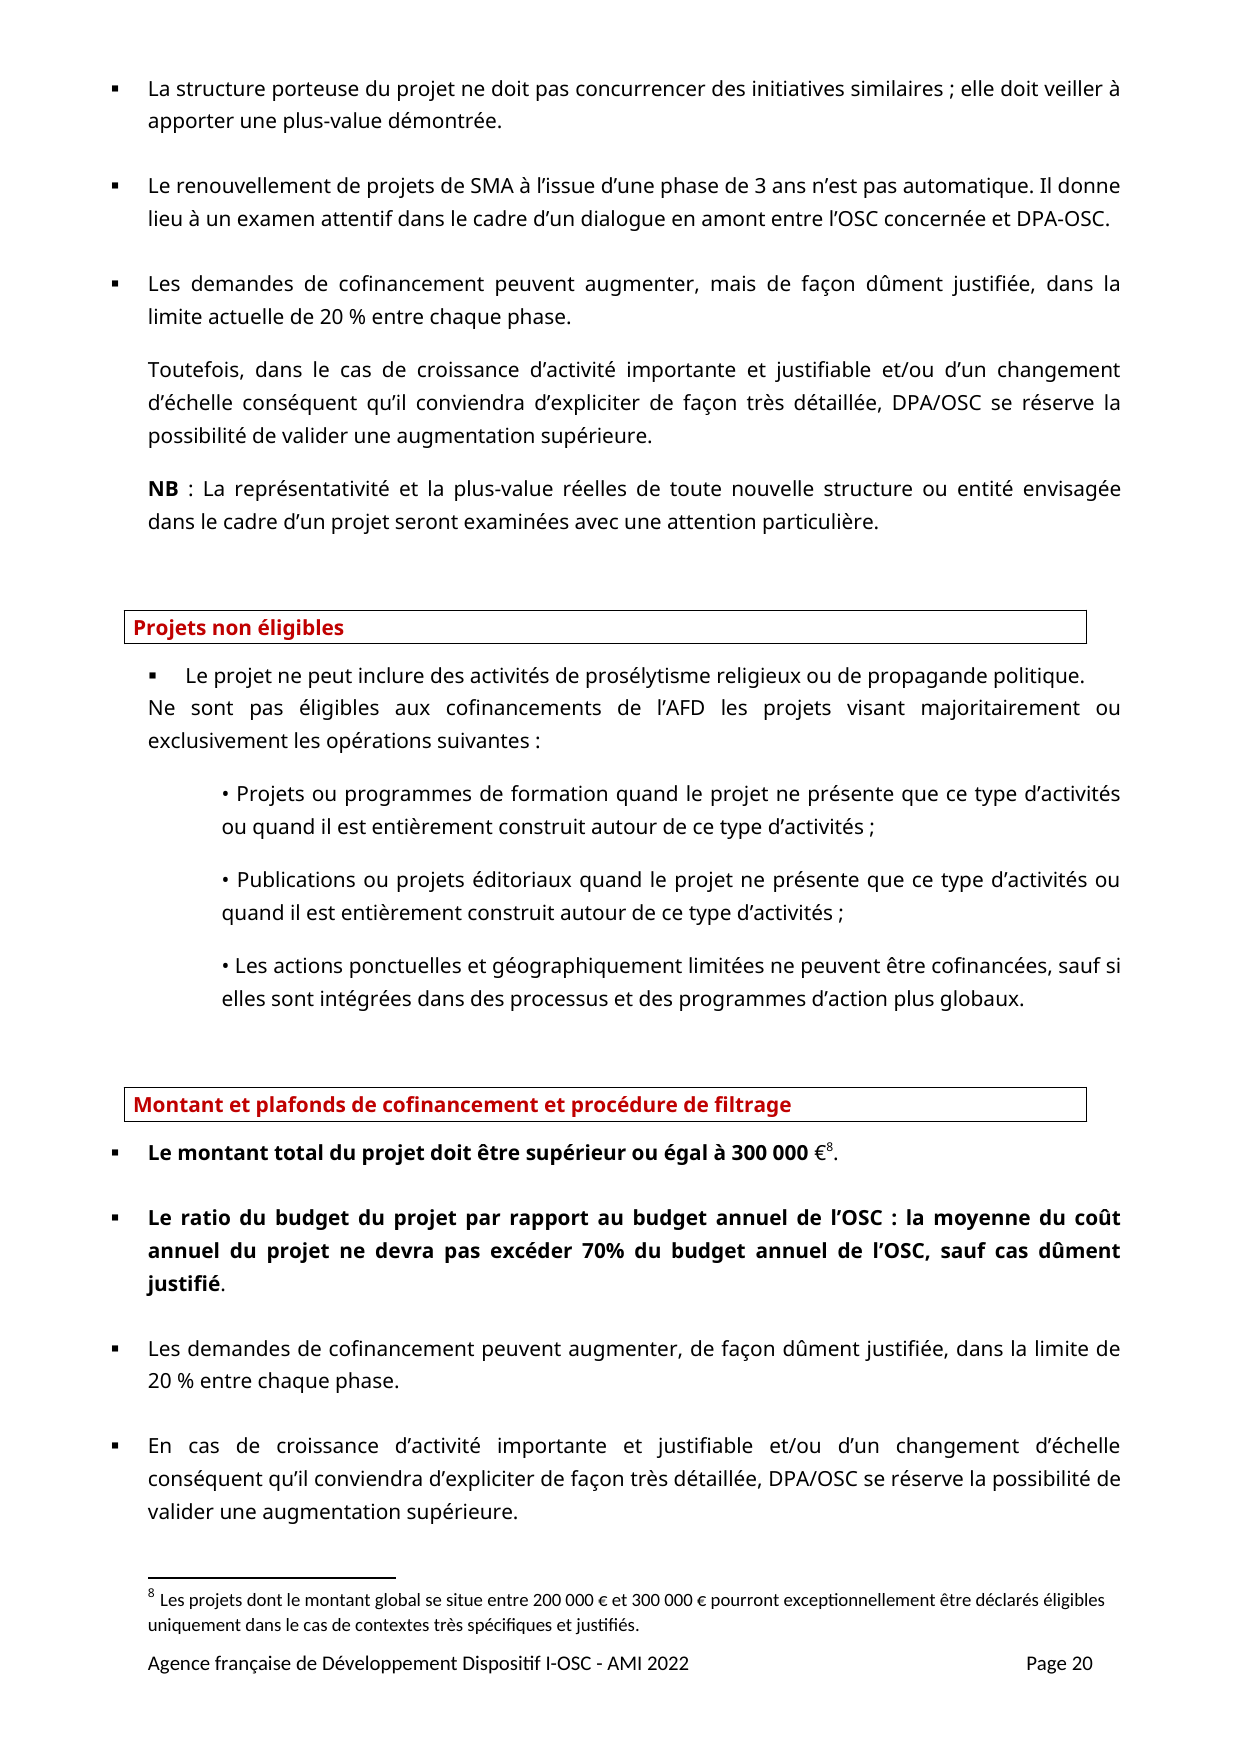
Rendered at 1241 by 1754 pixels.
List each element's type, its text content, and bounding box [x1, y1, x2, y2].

text • Publications ou projets éditoriaux quand le projet ne présente que ce type d’activités ou quand il est entièrement construit autour de ce type d’activités ; [221, 866, 1122, 927]
list Le montant total du projet doit être supérieur ou égal à 300 000 €. [110, 1138, 1122, 1167]
text NB : La représentativité et la plus-value réelles de toute nouvelle structure ou entité envisagée dans le cadre d’un projet seront examinées avec une attention particulière. [148, 474, 1122, 535]
text Toutefois, dans le cas de croissance d’activité importante et justifiable et/ou d’un changement d’échelle conséquent qu’il conviendra d’expliciter de façon très détaillée, DPA/OSC se réserve la possibilité de valider une augmentation supérieure. [148, 356, 1122, 449]
list Le ratio du budget du projet par rapport au budget annuel de l’OSC : la moyenne du coût annuel du projet ne devra pas excéder 70% du budget annuel de l’OSC, sauf cas dûment justifié. [110, 1203, 1122, 1297]
text Montant et plafonds de cofinancement et procédure de filtrage [125, 1088, 1086, 1121]
list Les demandes de cofinancement peuvent augmenter, mais de façon dûment justifiée, dans la limite actuelle de 20 % entre chaque phase. [110, 269, 1122, 331]
list Le projet ne peut inclure des activités de prosélytisme religieux ou de propagande politique. [148, 661, 1122, 689]
text • Projets ou programmes de formation quand le projet ne présente que ce type d’activités ou quand il est entièrement construit autour de ce type d’activités ; [221, 779, 1122, 841]
list Les demandes de cofinancement peuvent augmenter, de façon dûment justifiée, dans la limite de 20 % entre chaque phase. [110, 1334, 1122, 1395]
list La structure porteuse du projet ne doit pas concurrencer des initiatives similaires ; elle doit veiller à apporter une plus-value démontrée. [110, 74, 1122, 135]
text Projets non éligibles [125, 611, 1086, 643]
list Le renouvellement de projets de SMA à l’issue d’une phase de 3 ans n’est pas automatique. Il donne lieu à un examen attentif dans le cadre d’un dialogue en amont entre l’OSC concernée et DPA-OSC. [110, 172, 1122, 233]
text Ne sont pas éligibles aux cofinancements de l’AFD les projets visant majoritairement ou exclusivement les opérations suivantes : [148, 693, 1122, 754]
text • Les actions ponctuelles et géographiquement limitées ne peuvent être cofinancées, sauf si elles sont intégrées dans des processus et des programmes d’action plus globaux. [221, 952, 1122, 1013]
list En cas de croissance d’activité importante et justifiable et/ou d’un changement d’échelle conséquent qu’il conviendra d’expliciter de façon très détaillée, DPA/OSC se réserve la possibilité de valider une augmentation supérieure. [110, 1432, 1122, 1525]
